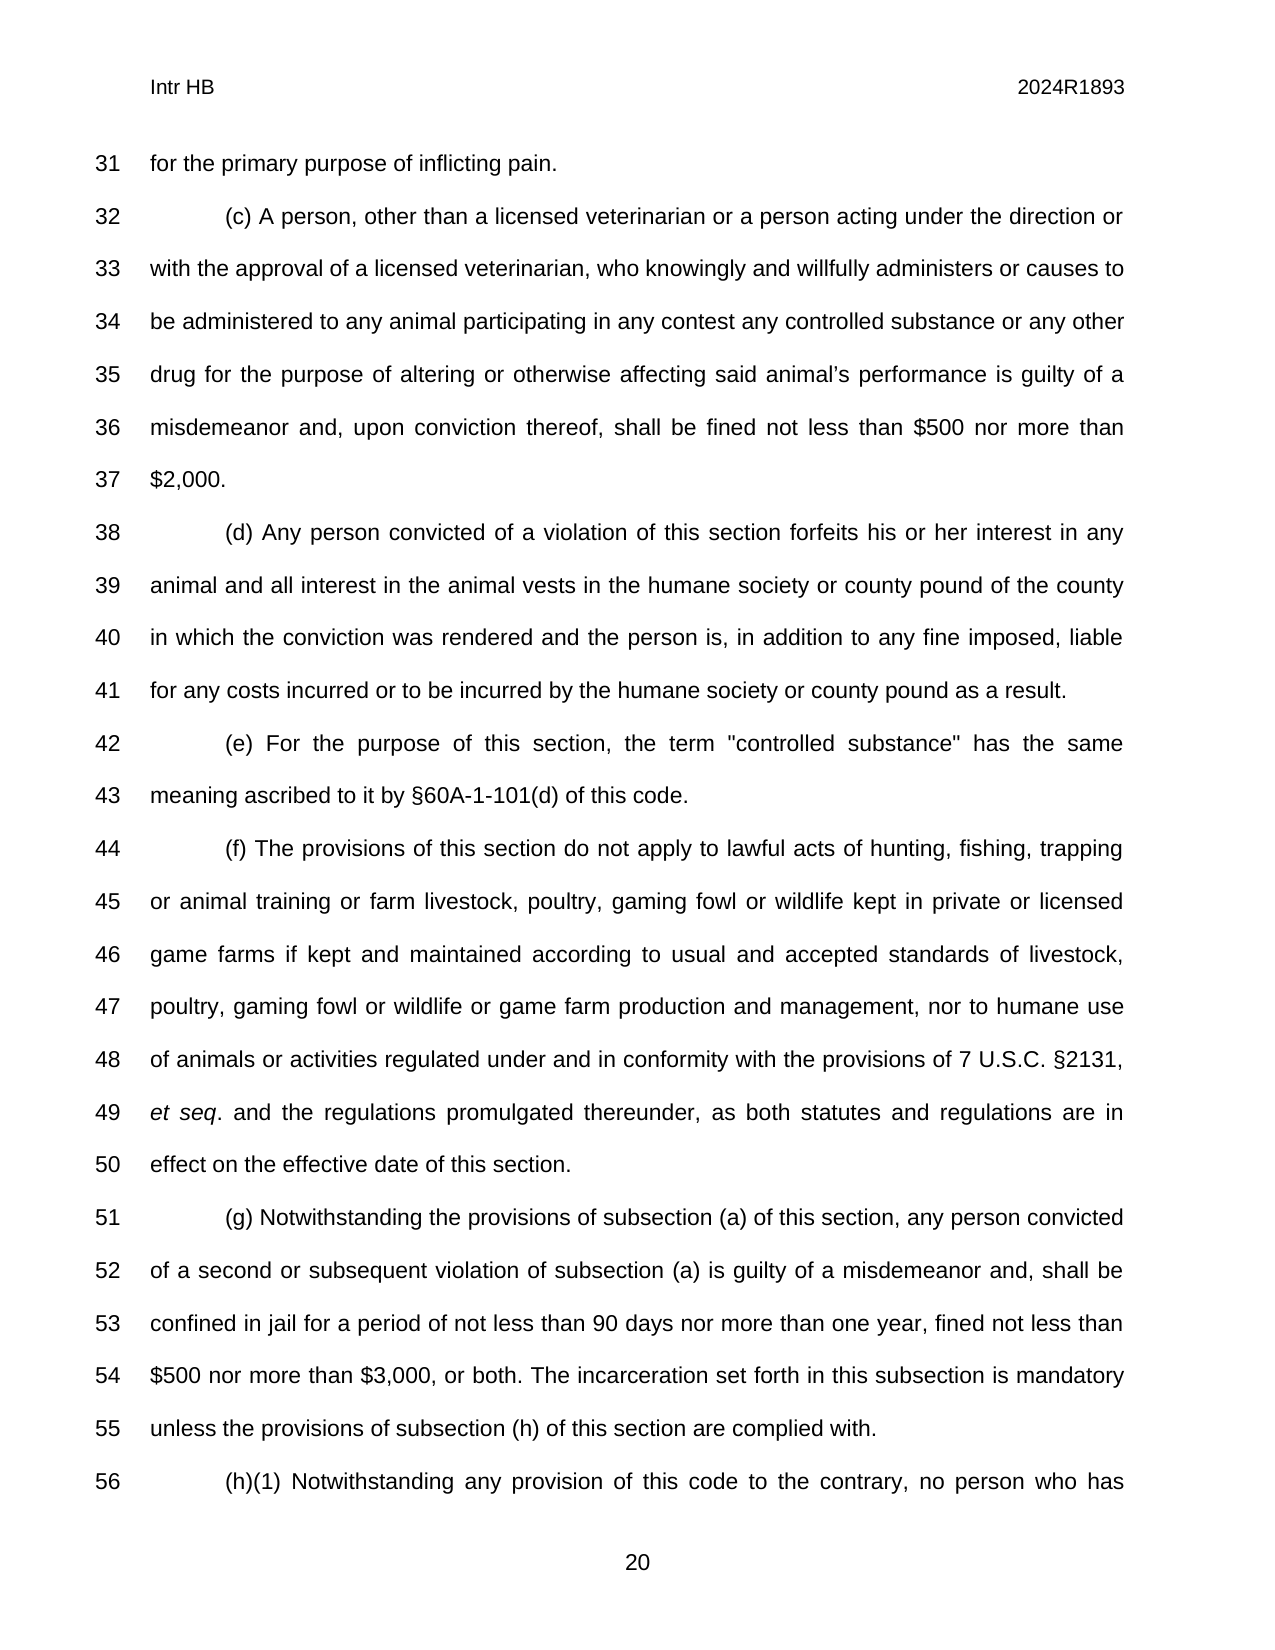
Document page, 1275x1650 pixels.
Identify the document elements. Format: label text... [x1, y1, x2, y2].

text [150, 1468, 1125, 1494]
text (d) Any person convicted of a violation of this section forfeits his or her interest in any animal and all interest in the animal vests in the humane society or county pound of the county in which the conviction was rendered and the person is, in addition to any fine imposed, liable for any costs incurred or to be incurred by the humane society or county pound as a result. [150, 519, 1125, 703]
text (e) For the purpose of this section, the term "controlled substance" has the same meaning ascribed to it by §60A-1-101(d) of this code. [150, 730, 1125, 809]
text (c) A person, other than a licensed veterinarian or a person acting under the direction or with the approval of a licensed veterinarian, who knowingly and willfully administers or causes to be administered to any animal participating in any contest any controlled substance or any other drug for the purpose of altering or otherwise affecting said animal’s performance is guilty of a misdemeanor and, upon conviction thereof, shall be fined not less than $500 nor more than $2,000. [150, 203, 1125, 493]
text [150, 150, 1125, 176]
text (f) The provisions of this section do not apply to lawful acts of hunting, fishing, trapping or animal training or farm livestock, poultry, gaming fowl or wildlife kept in private or licensed game farms if kept and maintained according to usual and accepted standards of livestock, poultry, gaming fowl or wildlife or game farm production and management, nor to humane use of animals or activities regulated under and in conformity with the provisions of 7 U.S.C. §2131, et seq. and the regulations promulgated thereunder, as both statutes and regulations are in effect on the effective date of this section. [150, 835, 1125, 1178]
text (g) Notwithstanding the provisions of subsection (a) of this section, any person convicted of a second or subsequent violation of subsection (a) is guilty of a misdemeanor and, shall be confined in jail for a period of not less than 90 days nor more than one year, fined not less than $500 nor more than $3,000, or both. The incarceration set forth in this subsection is mandatory unless the provisions of subsection (h) of this section are complied with. [150, 1204, 1125, 1441]
